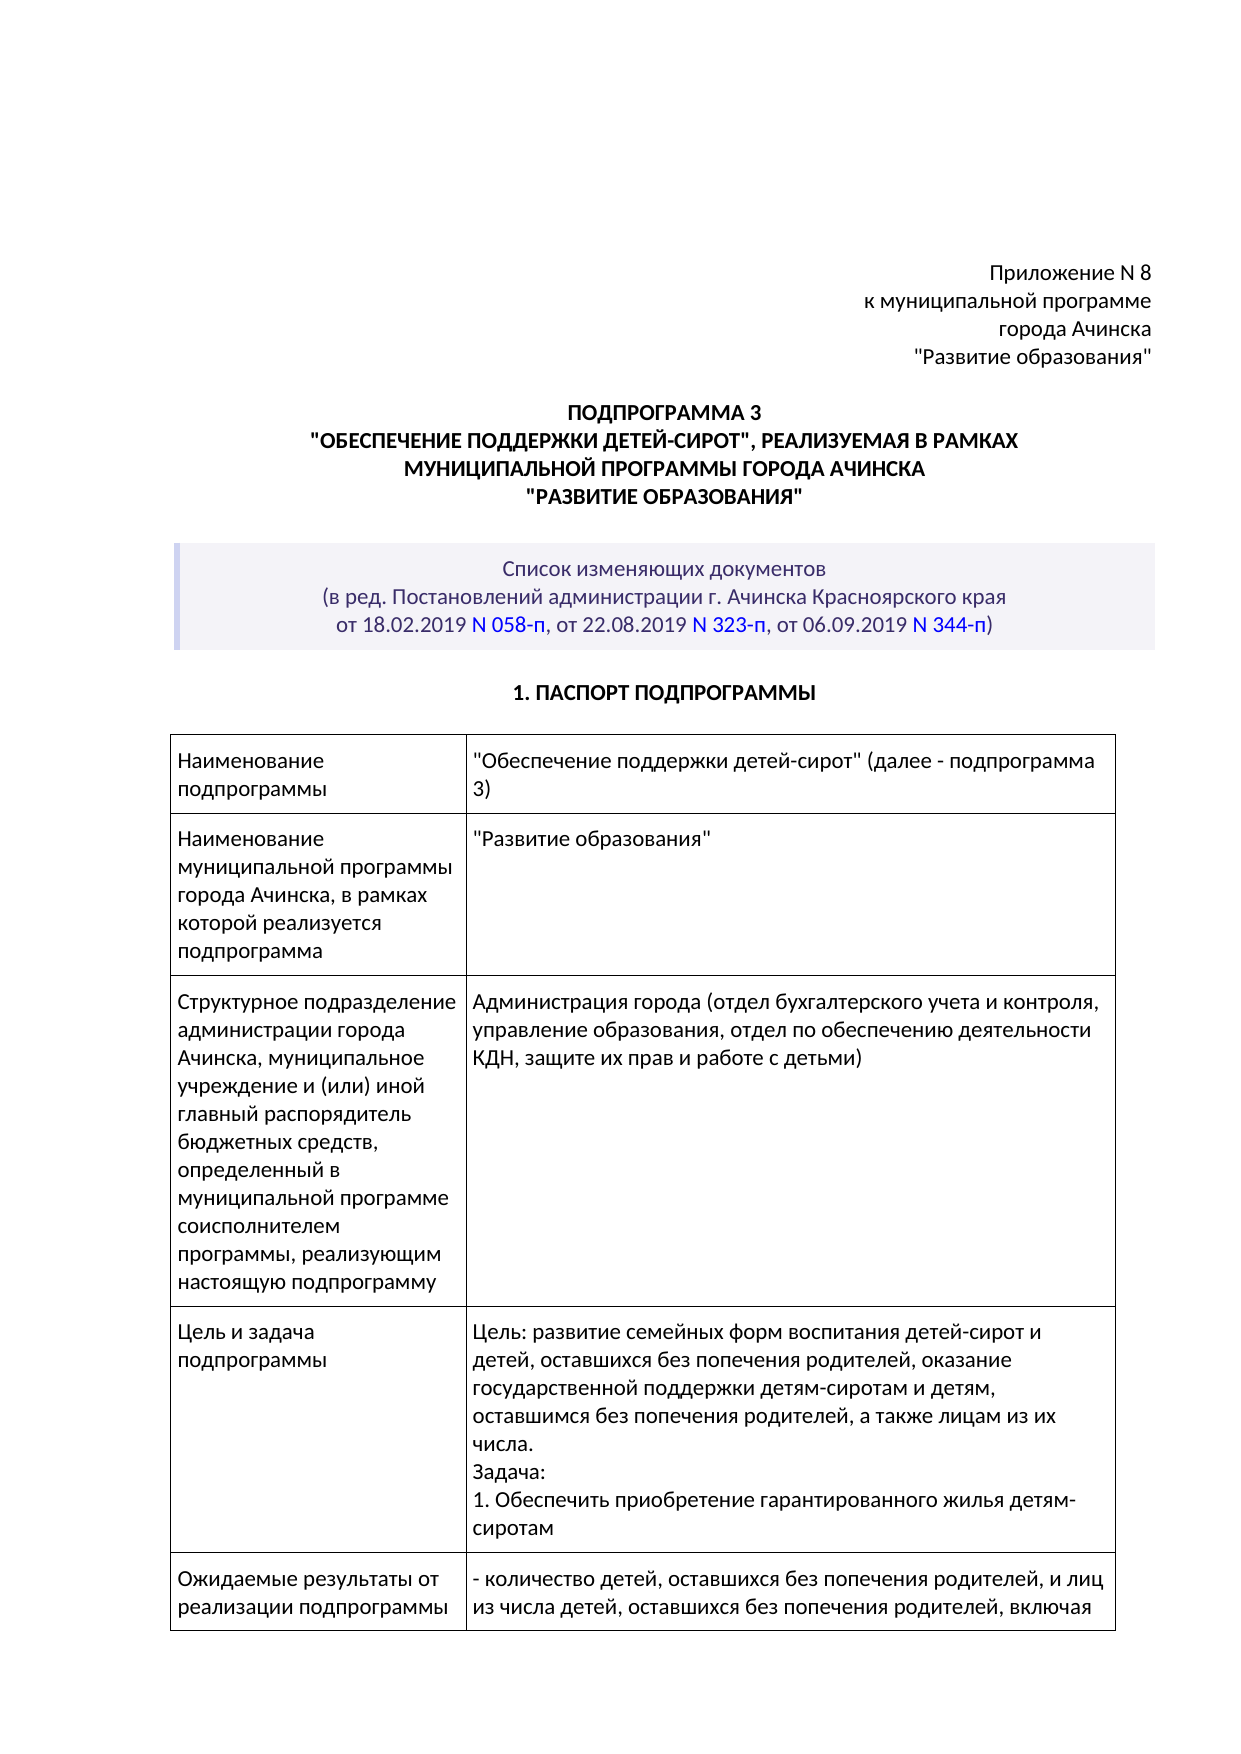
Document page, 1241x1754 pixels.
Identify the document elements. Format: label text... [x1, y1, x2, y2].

text Приложение N 8 [177, 258, 1152, 286]
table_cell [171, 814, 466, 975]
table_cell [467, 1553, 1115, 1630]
title МУНИЦИПАЛЬНОЙ ПРОГРАММЫ ГОРОДА АЧИНСКА [177, 454, 1152, 482]
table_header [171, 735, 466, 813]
text города Ачинска [177, 314, 1152, 342]
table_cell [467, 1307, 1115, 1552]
text "Развитие образования" [177, 342, 1152, 370]
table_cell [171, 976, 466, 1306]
text к муниципальной программе [177, 286, 1152, 314]
title "ОБЕСПЕЧЕНИЕ ПОДДЕРЖКИ ДЕТЕЙ-СИРОТ", РЕАЛИЗУЕМАЯ В РАМКАХ [177, 426, 1152, 454]
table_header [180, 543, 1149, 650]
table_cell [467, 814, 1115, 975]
title "РАЗВИТИЕ ОБРАЗОВАНИЯ" [177, 482, 1152, 510]
title ПОДПРОГРАММА 3 [177, 398, 1152, 426]
title 1. ПАСПОРТ ПОДПРОГРАММЫ [177, 678, 1152, 706]
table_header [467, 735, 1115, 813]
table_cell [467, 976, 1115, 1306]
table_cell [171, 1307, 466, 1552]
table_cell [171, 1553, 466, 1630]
